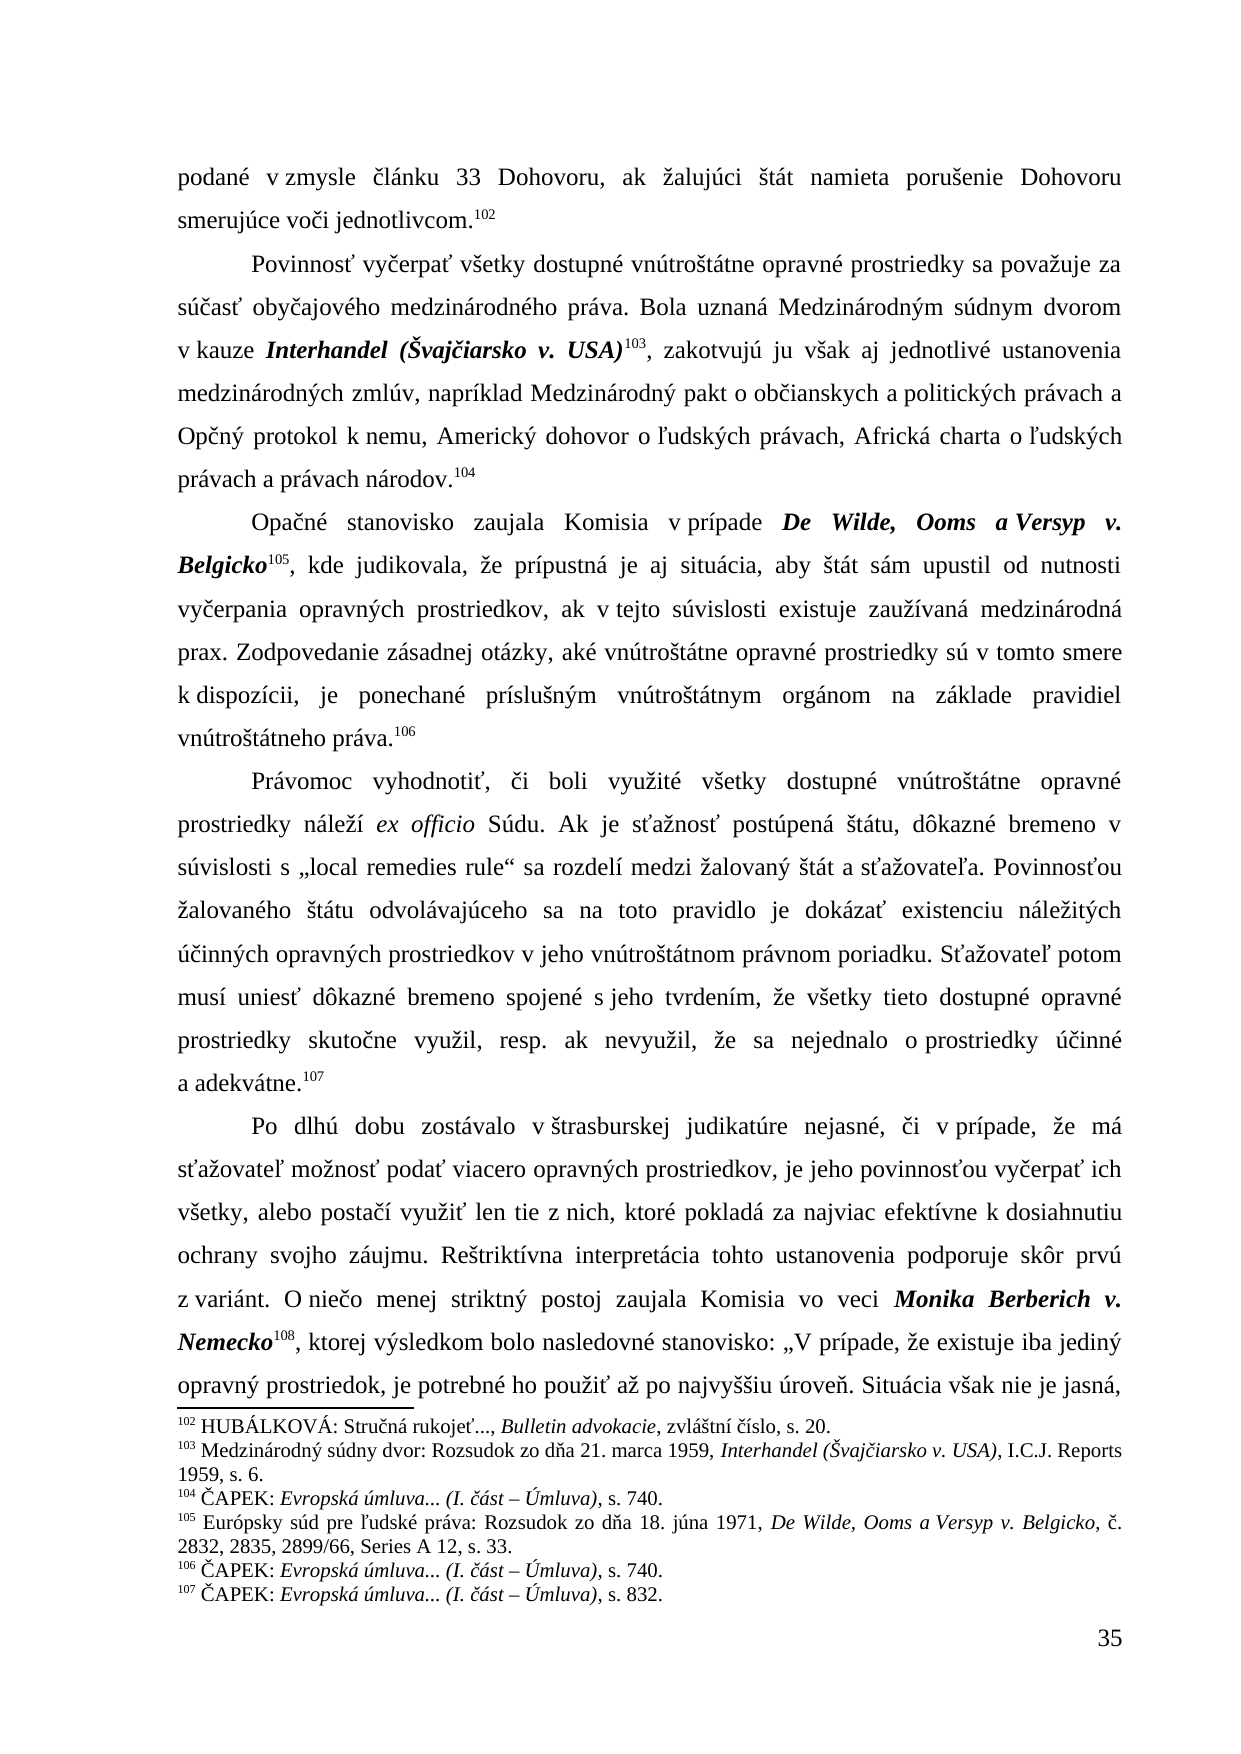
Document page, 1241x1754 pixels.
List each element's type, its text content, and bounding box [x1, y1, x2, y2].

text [177, 162, 1122, 234]
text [177, 1111, 1122, 1399]
text Opačné stanovisko zaujala Komisia v prípade De Wilde, Ooms a Versyp v. Belgicko, kde judikovala, že prípustná je aj situácia, aby štát sám upustil od nutnosti vyčerpania opravných prostriedkov, ak v tejto súvislosti existuje zaužívaná medzinárodná prax. Zodpovedanie zásadnej otázky, aké vnútroštátne opravné prostriedky sú v tomto smere k dispozícii, je ponechané príslušným vnútroštátnym orgánom na základe pravidiel vnútroštátneho práva. [177, 507, 1122, 752]
text Právomoc vyhodnotiť, či boli využité všetky dostupné vnútroštátne opravné prostriedky náleží ex officio Súdu. Ak je sťažnosť postúpená štátu, dôkazné bremeno v súvislosti s „local remedies rule“ sa rozdelí medzi žalovaný štát a sťažovateľa. Povinnosťou žalovaného štátu odvolávajúceho sa na toto pravidlo je dokázať existenciu náležitých účinných opravných prostriedkov v jeho vnútroštátnom právnom poriadku. Sťažovateľ potom musí uniesť dôkazné bremeno spojené s jeho tvrdením, že všetky tieto dostupné opravné prostriedky skutočne využil, resp. ak nevyužil, že sa nejednalo o prostriedky účinné a adekvátne. [177, 766, 1122, 1097]
text Povinnosť vyčerpať všetky dostupné vnútroštátne opravné prostriedky sa považuje za súčasť obyčajového medzinárodného práva. Bola uznaná Medzinárodným súdnym dvorom v kauze Interhandel (Švajčiarsko v. USA), zakotvujú ju však aj jednotlivé ustanovenia medzinárodných zmlúv, napríklad Medzinárodný pakt o občianskych a politických právach a Opčný protokol k nemu, Americký dohovor o ľudských právach, Africká charta o ľudských právach a právach národov. [177, 249, 1122, 493]
